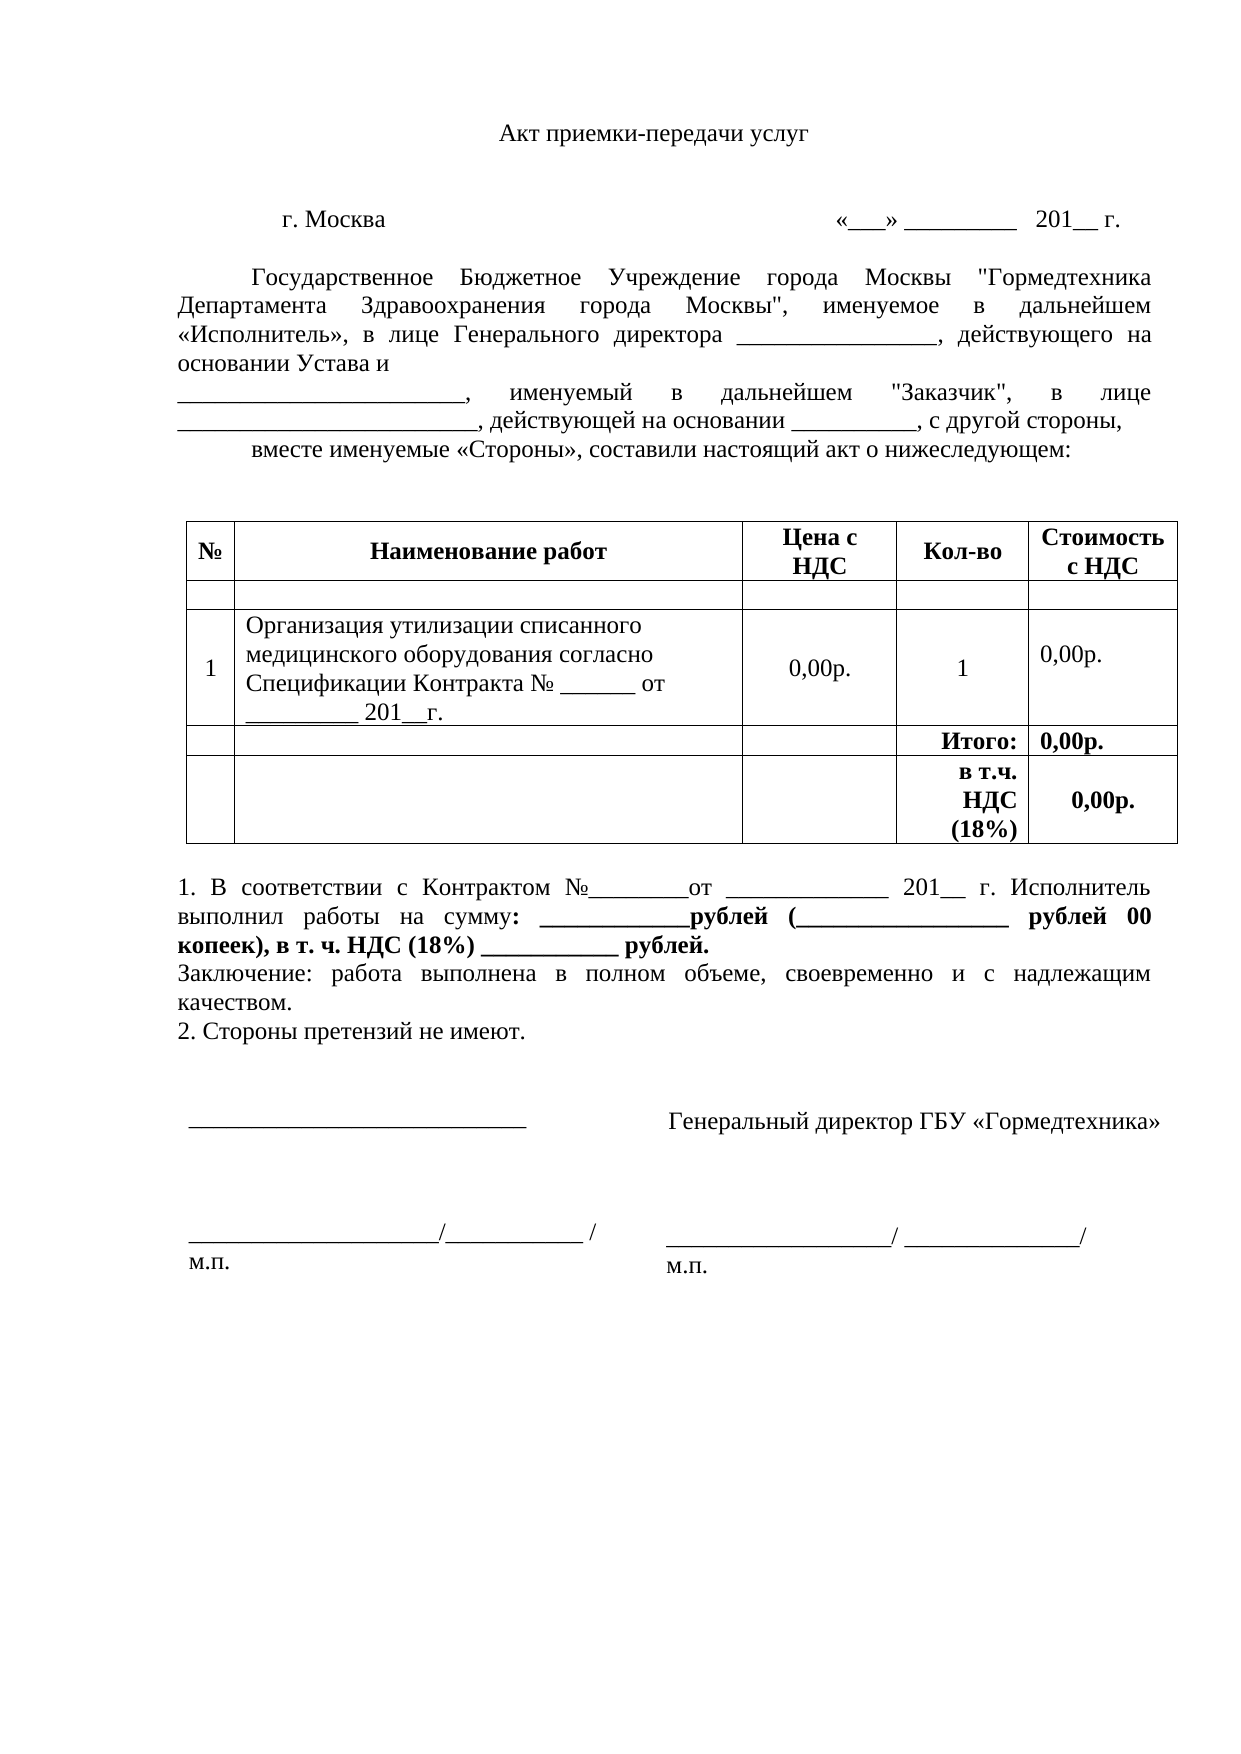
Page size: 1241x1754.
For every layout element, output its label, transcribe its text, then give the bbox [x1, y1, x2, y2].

table_cell [187, 581, 234, 609]
table_cell 1 [187, 610, 234, 725]
table_header Генеральный директор ГБУ «Гормедтехника» __________________/ ______________/ м.п. [655, 1102, 1174, 1308]
text _______________________, именуемый в дальнейшем "Заказчик", в лице ________________________, действующей на основании __________, с другой стороны, [177, 377, 1152, 434]
table_cell Итого: [897, 726, 1028, 755]
table_cell 0,00р. [1029, 610, 1177, 725]
table_cell 0,00р. [1029, 726, 1177, 755]
table_header ___________________________ ____________________/___________ / м.п. [177, 1102, 655, 1308]
table_cell [235, 756, 742, 842]
text 1. В соответствии с Контрактом №________от _____________ 201__ г. Исполнитель выполнил работы на сумму: ____________рублей (_________________ рублей 00 копеек), в т. ч. НДС (18%) ___________ рублей. [177, 872, 1152, 958]
table_cell Организация утилизации списанного медицинского оборудования согласно Спецификации Контракта № ______ от _________ 201__г. [235, 610, 742, 725]
table_cell в т.ч. НДС (18%) [897, 756, 1028, 842]
text вместе именуемые «Стороны», составили настоящий акт о нижеследующем: [177, 434, 1152, 463]
table_cell [1029, 581, 1177, 609]
table_cell [235, 726, 742, 755]
table_cell [743, 581, 896, 609]
text Государственное Бюджетное Учреждение города Москвы "Гормедтехника Департамента Здравоохранения города Москвы", именуемое в дальнейшем «Исполнитель», в лице Генерального директора ________________, действующего на основании Устава и [177, 319, 1152, 377]
table_cell [897, 581, 1028, 609]
table_cell [235, 581, 742, 609]
table_cell 0,00р. [1029, 756, 1177, 842]
table_cell [187, 726, 234, 755]
table_cell [187, 756, 234, 842]
text 2. Стороны претензий не имеют. [177, 1016, 1152, 1045]
text Акт приемки-передачи услуг [398, 118, 1152, 147]
table_cell 0,00р. [743, 610, 896, 725]
text г. Москва «___» _________ 201__ г. [251, 204, 1152, 233]
table_header Цена с НДС [743, 522, 896, 579]
text Заключение: работа выполнена в полном объеме, своевременно и с надлежащим качеством. [177, 958, 1152, 1016]
table_cell 1 [897, 610, 1028, 725]
table_header № [187, 522, 234, 579]
table_header Кол-во [897, 522, 1028, 579]
table_header Наименование работ [235, 522, 742, 579]
table_header Стоимость с НДС [1029, 522, 1177, 579]
table_cell [743, 756, 896, 842]
table_cell [743, 726, 896, 755]
